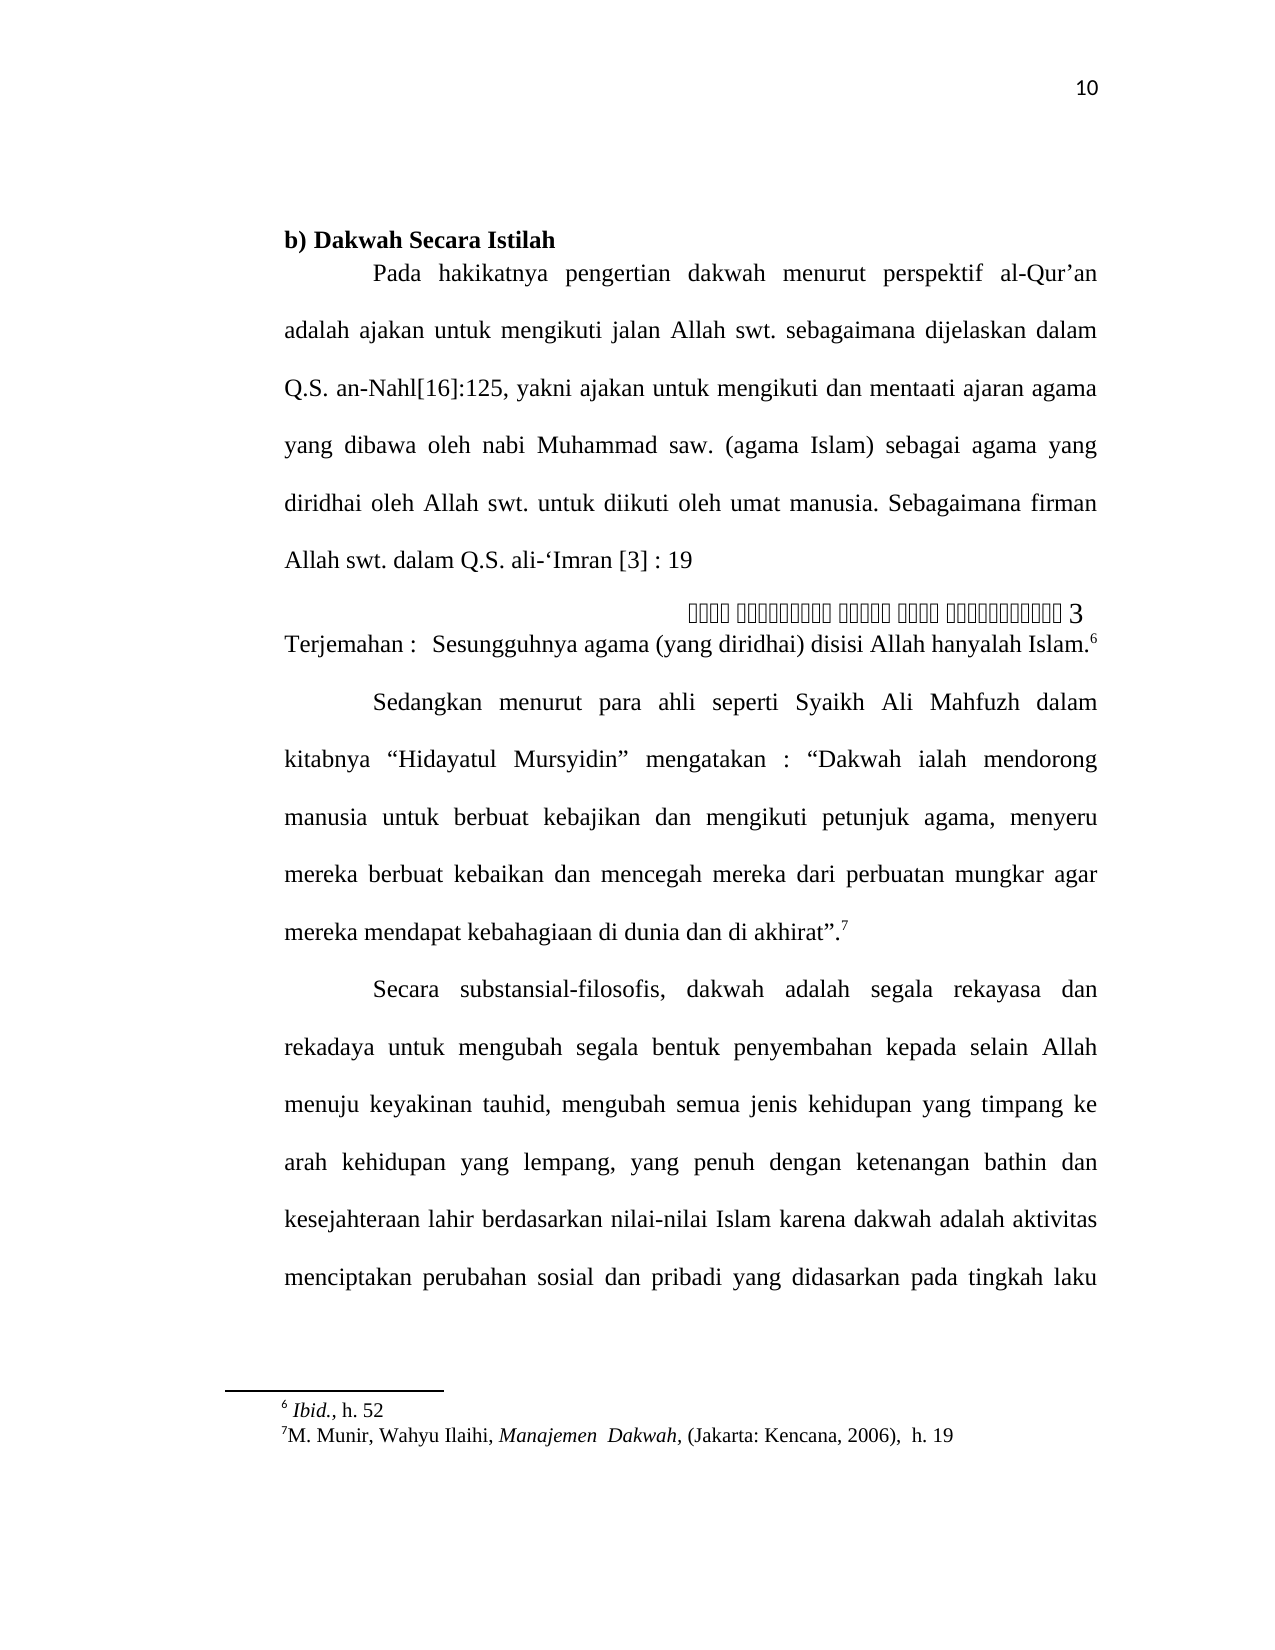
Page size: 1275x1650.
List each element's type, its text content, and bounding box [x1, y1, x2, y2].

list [284, 974, 1098, 1348]
list Terjemahan : Sesungguhnya agama (yang diridhai) disisi Allah hanyalah Islam. [284, 629, 1098, 658]
list Pada hakikatnya pengertian dakwah menurut perspektif al-Qur’an adalah ajakan untuk mengikuti jalan Allah swt. sebagaimana dijelaskan dalam Q.S. an-Nahl[16]:125, yakni ajakan untuk mengikuti dan mentaati ajaran agama yang dibawa oleh nabi Muhammad saw. (agama Islam) sebagai agama yang diridhai oleh Allah swt. untuk diikuti oleh umat manusia. Sebagaimana firman Allah swt. dalam Q.S. ali-‘Imran [3] : 19 [284, 258, 1098, 574]
list Sedangkan menurut para ahli seperti Syaikh Ali Mahfuzh dalam kitabnya “Hidayatul Mursyidin” mengatakan : “Dakwah ialah mendorong manusia untuk berbuat kebajikan dan mengikuti petunjuk agama, menyeru mereka berbuat kebaikan dan mencegah mereka dari perbuatan mungkar agar mereka mendapat kebahagiaan di dunia dan di akhirat”. [284, 687, 1098, 946]
list Dakwah Secara Istilah [284, 225, 1098, 254]
